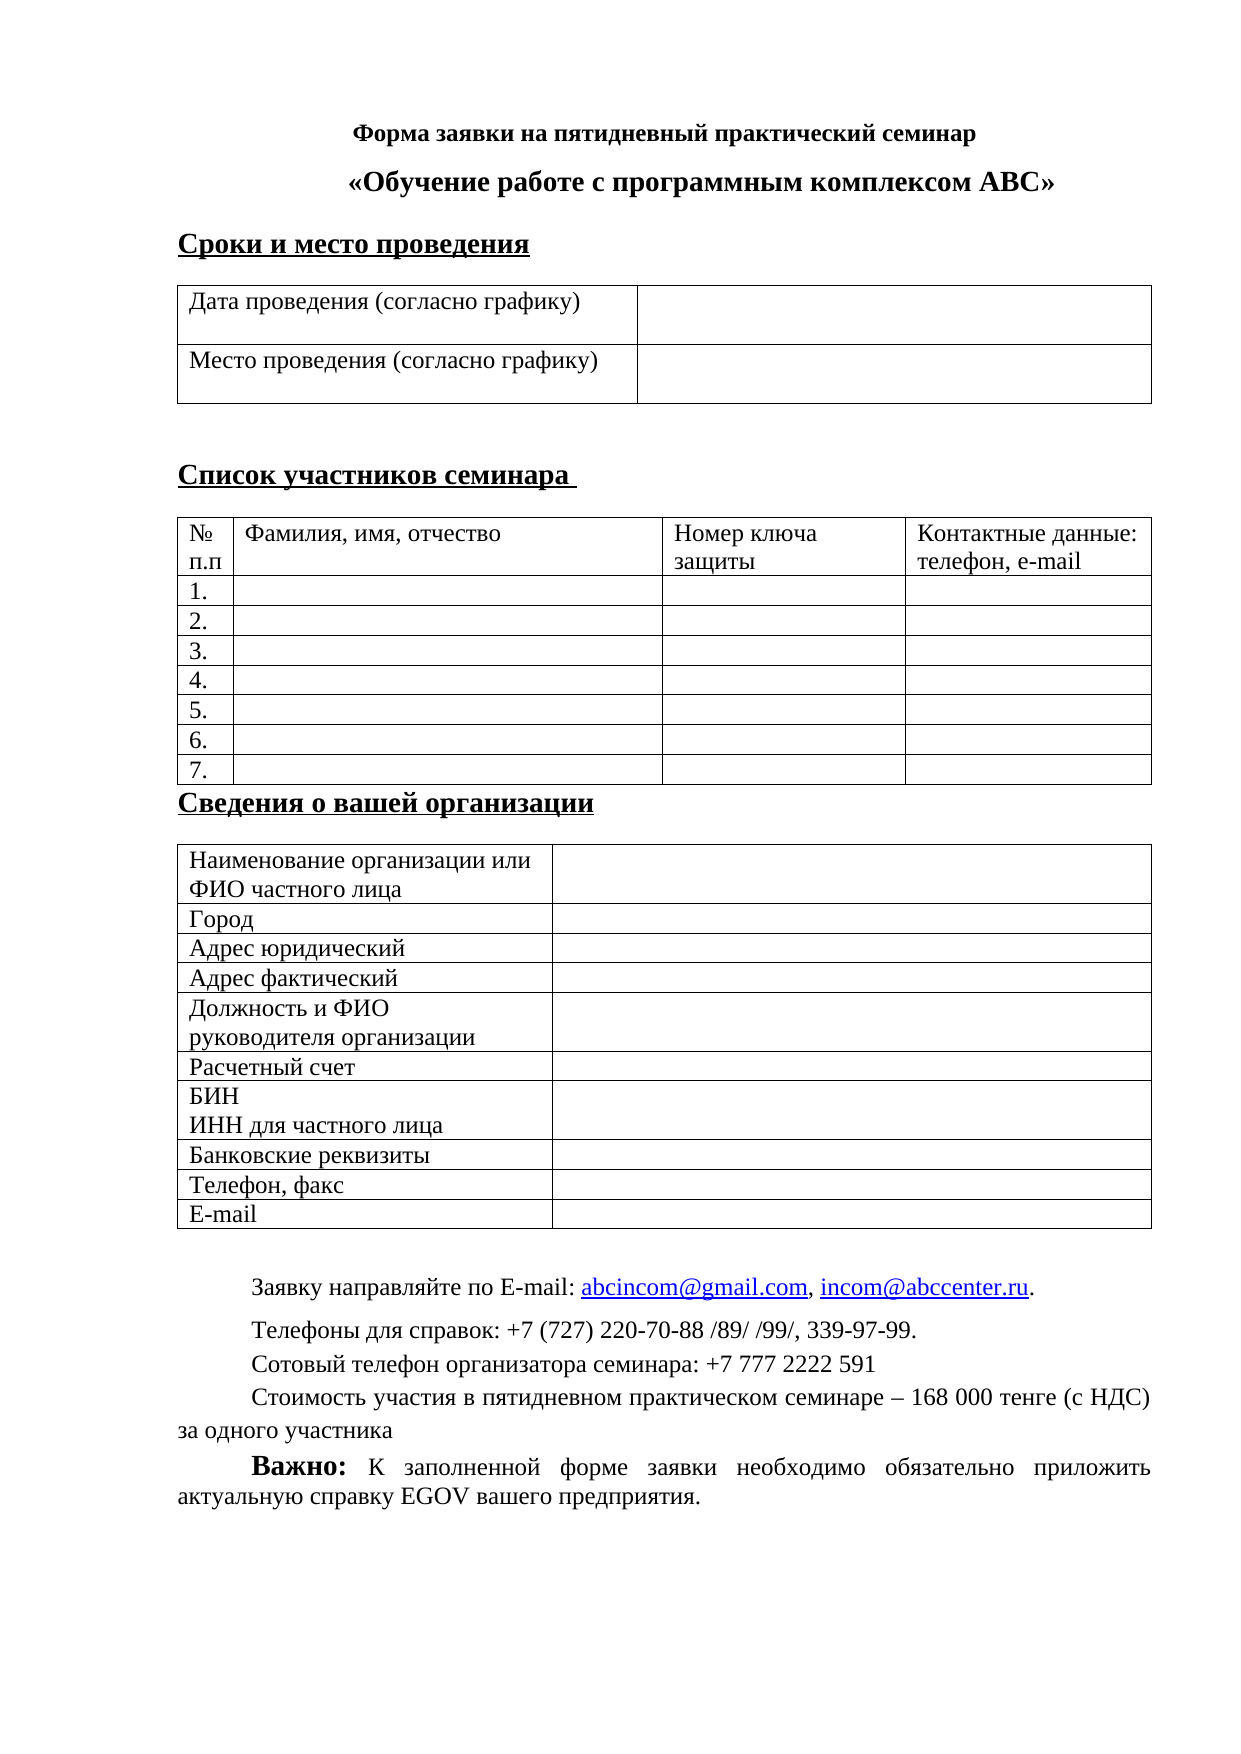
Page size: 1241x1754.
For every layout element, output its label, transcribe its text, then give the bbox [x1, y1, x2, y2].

table_header [553, 845, 1151, 903]
table_header Контактные данные: телефон, e-mail [906, 518, 1151, 575]
text Сведения о вашей организации [177, 785, 1152, 818]
table_cell [638, 345, 1151, 402]
table_cell [553, 1052, 1151, 1080]
table_cell [663, 606, 905, 635]
table_cell [553, 1140, 1151, 1169]
table_cell Место проведения (согласно графику) [178, 345, 637, 402]
table_cell [663, 576, 905, 605]
table_cell E-mail [178, 1200, 552, 1228]
table_cell [553, 934, 1151, 962]
table_cell [553, 1200, 1151, 1228]
table_cell 2. [178, 606, 233, 635]
text Стоимость участия в пятидневном практическом семинаре – 168 000 тенге (с НДС) за одного участника [177, 1382, 1152, 1443]
table_header Номер ключа защиты [663, 518, 905, 575]
table_cell 4. [178, 666, 233, 694]
table_cell [234, 755, 662, 784]
text Заявку направляйте по E-mail: abcincom@gmail.com, incom@abccenter.ru. [177, 1272, 1152, 1301]
table_header № п.п [178, 518, 233, 575]
table_cell 7. [178, 755, 233, 784]
table_cell [234, 725, 662, 754]
table_header Фамилия, имя, отчество [234, 518, 662, 575]
table_cell [906, 636, 1151, 664]
table_cell [234, 666, 662, 694]
table_header [638, 286, 1151, 344]
text Сроки и место проведения [177, 226, 1152, 259]
table_cell [906, 666, 1151, 694]
table_cell Город [178, 904, 552, 932]
table_cell [553, 904, 1151, 932]
table_cell Должность и ФИО руководителя организации [178, 993, 552, 1051]
table_cell [234, 695, 662, 724]
table_cell 6. [178, 725, 233, 754]
table_cell [234, 576, 662, 605]
table_cell Расчетный счет [178, 1052, 552, 1080]
table_cell [663, 666, 905, 694]
text Важно: К заполненной форме заявки необходимо обязательно приложить актуальную справку EGOV вашего предприятия. [177, 1448, 1152, 1510]
table_cell [553, 963, 1151, 992]
table_cell [663, 725, 905, 754]
table_cell [234, 606, 662, 635]
table_cell Телефон, факс [178, 1170, 552, 1198]
text «Обучение работе с программным комплексом АВС» [177, 164, 1152, 197]
table_cell [906, 755, 1151, 784]
table_cell [234, 636, 662, 664]
table_cell [906, 695, 1151, 724]
table_cell Адрес фактический [178, 963, 552, 992]
table_cell [663, 755, 905, 784]
table_cell [553, 1081, 1151, 1139]
table_cell [906, 576, 1151, 605]
table_cell 3. [178, 636, 233, 664]
text Форма заявки на пятидневный практический семинар [177, 118, 1152, 147]
table_cell БИН ИНН для частного лица [178, 1081, 552, 1139]
table_cell [906, 725, 1151, 754]
table_cell [663, 636, 905, 664]
table_cell Банковские реквизиты [178, 1140, 552, 1169]
table_cell [553, 1170, 1151, 1198]
table_header Дата проведения (согласно графику) [178, 286, 637, 344]
text Телефоны для справок: +7 (727) 220-70-88 /89/ /99/, 339-97-99. [177, 1316, 1152, 1344]
table_cell [663, 695, 905, 724]
text Список участников семинара [177, 457, 1152, 491]
table_cell Адрес юридический [178, 934, 552, 962]
text Сотовый телефон организатора семинара: +7 777 2222 591 [177, 1349, 1152, 1377]
table_cell 5. [178, 695, 233, 724]
table_cell 1. [178, 576, 233, 605]
table_header Наименование организации или ФИО частного лица [178, 845, 552, 903]
table_cell [906, 606, 1151, 635]
table_cell [553, 993, 1151, 1051]
